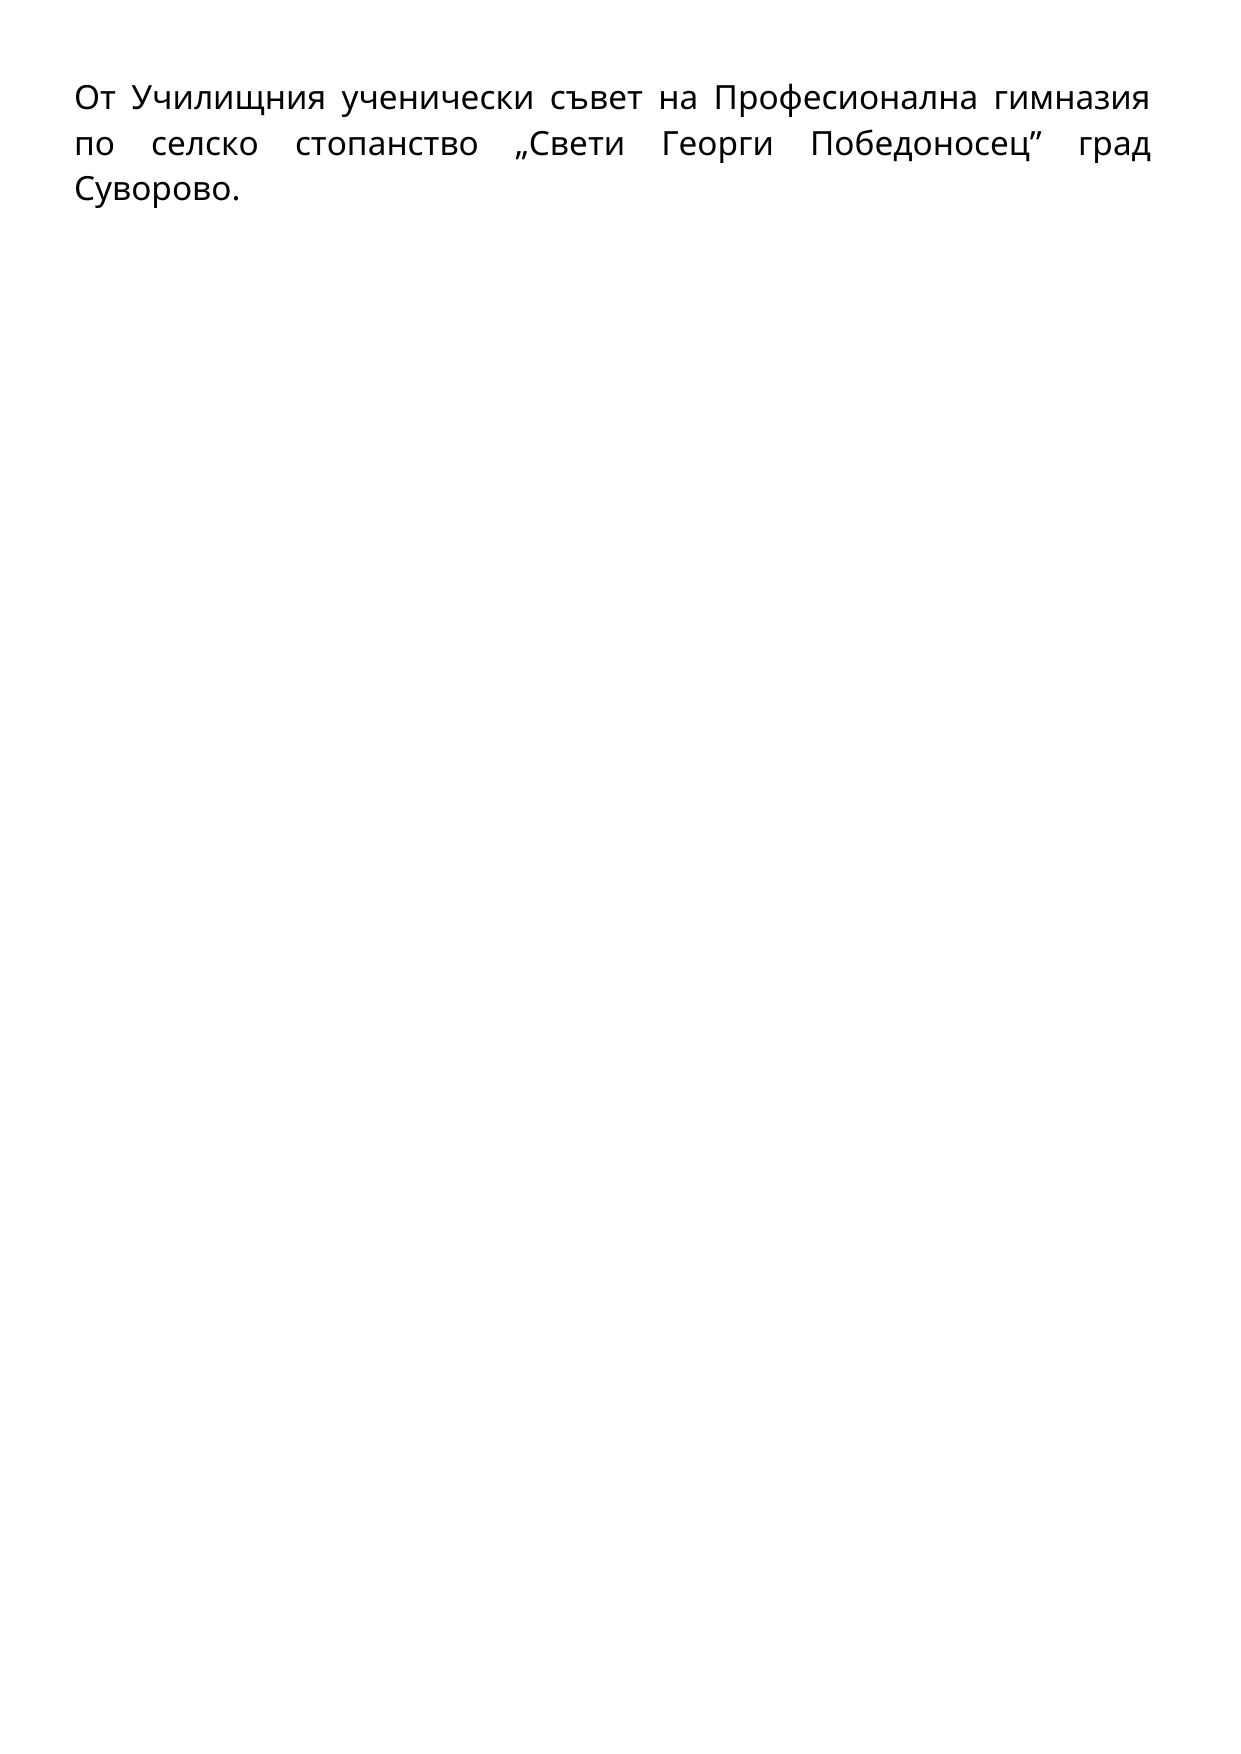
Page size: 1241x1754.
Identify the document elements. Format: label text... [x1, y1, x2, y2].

text От Училищния ученически съвет на Професионална гимназия по селско стопанство „Свети Георги Победоносец” град Суворово. [74, 74, 1152, 210]
